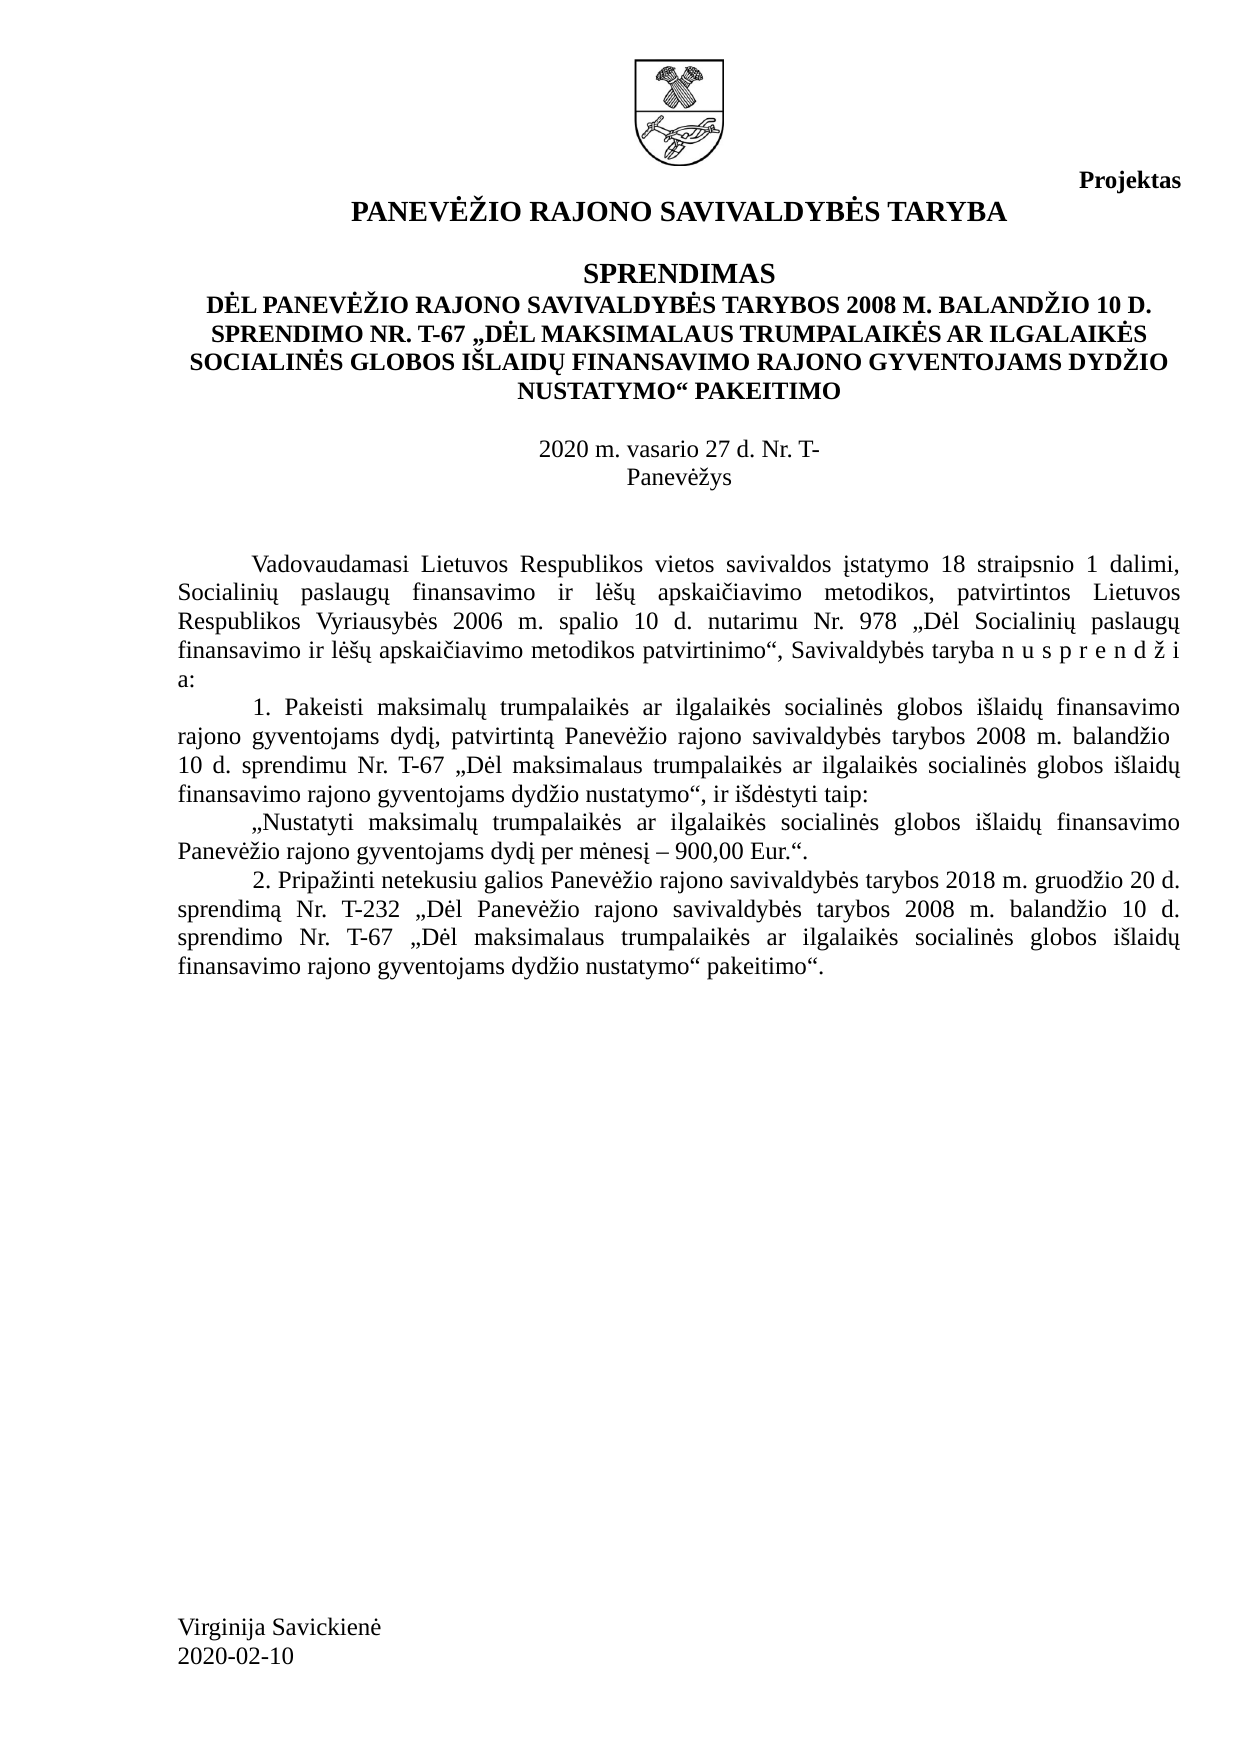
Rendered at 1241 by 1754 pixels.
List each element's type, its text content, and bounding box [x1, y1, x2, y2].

text 2. Pripažinti netekusiu galios Panevėžio rajono savivaldybės tarybos 2018 m. gruodžio 20 d. sprendimą Nr. T-232 „Dėl Panevėžio rajono savivaldybės tarybos 2008 m. balandžio 10 d. sprendimo Nr. T-67 „Dėl maksimalaus trumpalaikės ar ilgalaikės socialinės globos išlaidų finansavimo rajono gyventojams dydžio nustatymo“ pakeitimo“. [177, 865, 1181, 980]
picture [634, 59, 724, 166]
text Virginija Savickienė [177, 1612, 1181, 1641]
text DĖL PANEVĖŽIO RAJONO SAVIVALDYBĖS TARYBOS 2008 M. BALANDŽIO 10 D. SPRENDIMO NR. T-67 „DĖL MAKSIMALAUS TRUMPALAIKĖS AR ILGALAIKĖS SOCIALINĖS GLOBOS IŠLAIDŲ FINANSAVIMO RAJONO GYVENTOJAMS DYDŽIO NUSTATYMO“ PAKEITIMO [177, 290, 1181, 405]
text 2020 m. vasario 27 d. Nr. T- [177, 434, 1181, 462]
text Panevėžys [177, 462, 1181, 491]
text Vadovaudamasi Lietuvos Respublikos vietos savivaldos įstatymo 18 straipsnio 1 dalimi, Socialinių paslaugų finansavimo ir lėšų apskaičiavimo metodikos, patvirtintos Lietuvos Respublikos Vyriausybės 2006 m. spalio 10 d. nutarimu Nr. 978 „Dėl Socialinių paslaugų finansavimo ir lėšų apskaičiavimo metodikos patvirtinimo“, Savivaldybės taryba n u s p r e n d ž i a: [177, 549, 1181, 692]
text 1. Pakeisti maksimalų trumpalaikės ar ilgalaikės socialinės globos išlaidų finansavimo rajono gyventojams dydį, patvirtintą Panevėžio rajono savivaldybės tarybos 2008 m. balandžio 10 d. sprendimu Nr. T-67 „Dėl maksimalaus trumpalaikės ar ilgalaikės socialinės globos išlaidų finansavimo rajono gyventojams dydžio nustatymo“, ir išdėstyti taip: [177, 692, 1181, 807]
text „Nustatyti maksimalų trumpalaikės ar ilgalaikės socialinės globos išlaidų finansavimo Panevėžio rajono gyventojams dydį per mėnesį – 900,00 Eur.“. [177, 807, 1181, 865]
text 2020-02-10 [177, 1641, 1181, 1670]
